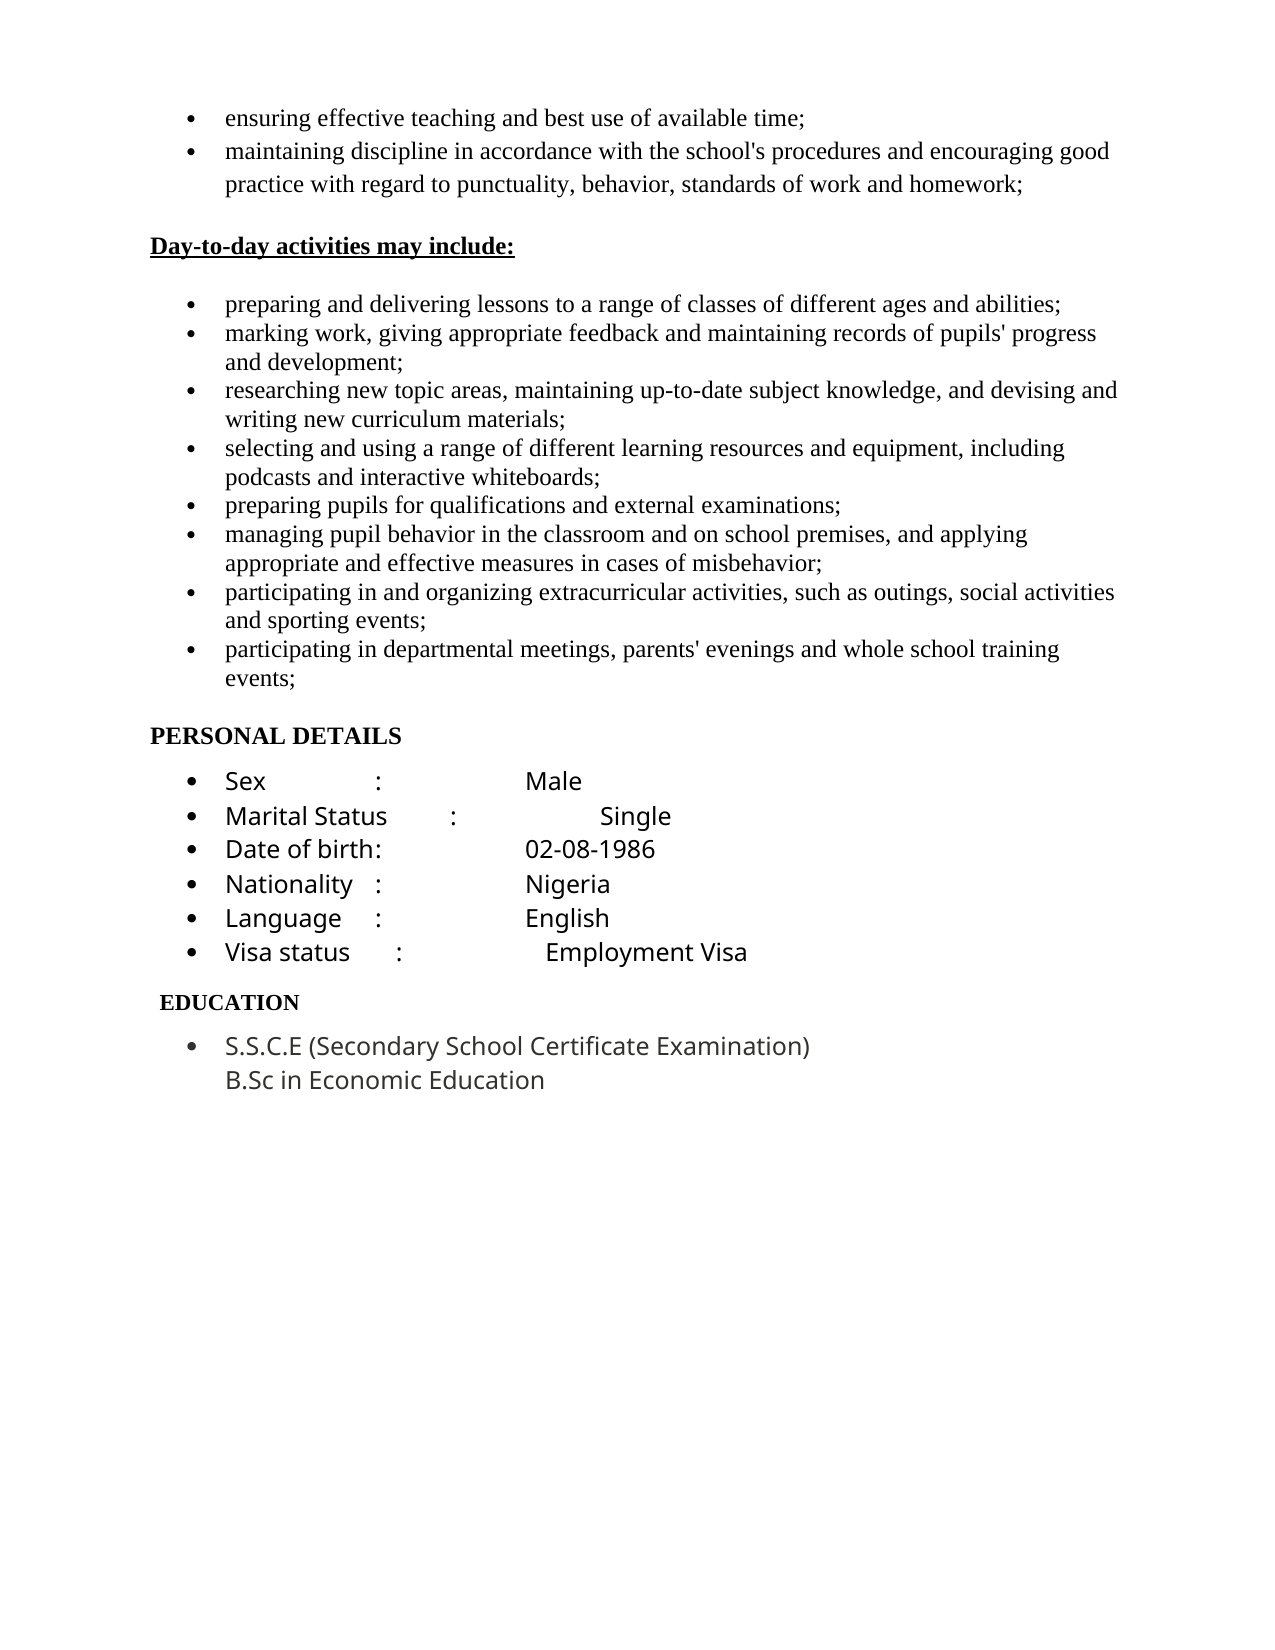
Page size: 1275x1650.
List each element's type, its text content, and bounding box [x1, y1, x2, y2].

list managing pupil behavior in the classroom and on school premises, and applying appropriate and effective measures in cases of misbehavior; [187, 519, 1125, 577]
text Day-to-day activities may include: [150, 231, 1125, 260]
list marking work, giving appropriate feedback and maintaining records of pupils' progress and development; [187, 318, 1125, 376]
list Marital Status : Single [187, 798, 1125, 832]
list participating in departmental meetings, parents' evenings and whole school training events; [187, 634, 1125, 692]
list Nationality : Nigeria [187, 866, 1125, 900]
list preparing pupils for qualifications and external examinations; [187, 491, 1125, 519]
list preparing and delivering lessons to a range of classes of different ages and abilities; [187, 289, 1125, 318]
list Sex : Male [187, 764, 1125, 798]
list S.S.C.E (Secondary School Certificate Examination) [187, 1029, 1125, 1063]
list Language : English [187, 900, 1125, 934]
text EDUCATION [159, 989, 1125, 1016]
list researching new topic areas, maintaining up-to-date subject knowledge, and devising and writing new curriculum materials; [187, 376, 1125, 433]
list selecting and using a range of different learning resources and equipment, including podcasts and interactive whiteboards; [187, 433, 1125, 491]
list B.Sc in Economic Education [225, 1063, 1125, 1097]
list ensuring effective teaching and best use of available time; [187, 103, 1125, 132]
list Visa status : Employment Visa [187, 934, 1125, 968]
list participating in and organizing extracurricular activities, such as outings, social activities and sporting events; [187, 577, 1125, 634]
list Date of birth : 02-08-1986 [187, 832, 1125, 866]
text PERSONAL DETAILS [150, 721, 1125, 750]
list maintaining discipline in accordance with the school's procedures and encouraging good practice with regard to punctuality, behavior, standards of work and homework; [187, 136, 1125, 198]
